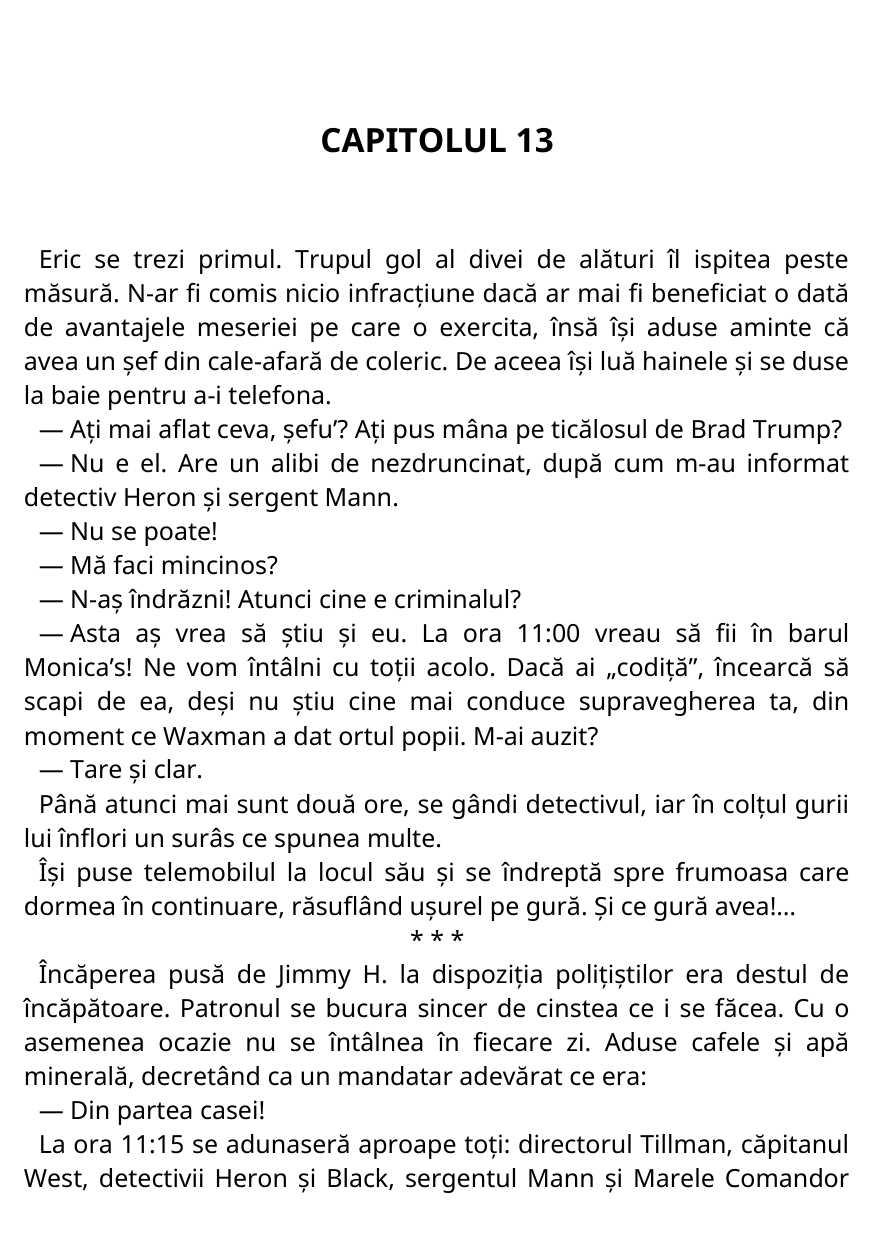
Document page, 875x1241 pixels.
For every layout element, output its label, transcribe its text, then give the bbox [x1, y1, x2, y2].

text — Nu e el. Are un alibi de nezdruncinat, după cum m-au informat detectiv Heron şi sergent Mann. [24, 446, 850, 514]
text — Tare şi clar. [24, 752, 850, 786]
text Eric se trezi primul. Trupul gol al divei de alături îl ispitea peste măsură. N-ar fi comis nicio infracţiune dacă ar mai fi beneficiat o dată de avantajele meseriei pe care o exercita, însă îşi aduse aminte că avea un şef din cale-afară de coleric. De aceea îşi luă hainele şi se duse la baie pentru a-i telefona. [24, 241, 850, 412]
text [24, 1127, 850, 1195]
text — Mă faci mincinos? [24, 548, 850, 582]
text — Din partea casei! [24, 1093, 850, 1127]
text Încăperea pusă de Jimmy H. la dispoziţia poliţiştilor era destul de încăpătoare. Patronul se bucura sincer de cinstea ce i se făcea. Cu o asemenea ocazie nu se întâlnea în fiecare zi. Aduse cafele şi apă minerală, decretând ca un mandatar adevărat ce era: [24, 957, 850, 1093]
text * * * [24, 922, 850, 957]
text — Nu se poate! [24, 514, 850, 548]
text — Aţi mai aflat ceva, şefu’? Aţi pus mâna pe ticălosul de Brad Trump? [24, 412, 850, 446]
text Îşi puse telemobilul la locul său şi se îndreptă spre frumoasa care dormea în continuare, răsuflând uşurel pe gură. Şi ce gură avea!… [24, 854, 850, 922]
subtitle CAPITOLUL 13 [24, 116, 850, 162]
text — N-aş îndrăzni! Atunci cine e criminalul? [24, 582, 850, 616]
text Până atunci mai sunt două ore, se gândi detectivul, iar în colţul gurii lui înflori un surâs ce spunea multe. [24, 786, 850, 854]
text — Asta aş vrea să ştiu şi eu. La ora 11:00 vreau să fii în barul Monica’s! Ne vom întâlni cu toţii acolo. Dacă ai „codiţă”, încearcă să scapi de ea, deşi nu ştiu cine mai conduce supravegherea ta, din moment ce Waxman a dat ortul popii. M-ai auzit? [24, 616, 850, 752]
